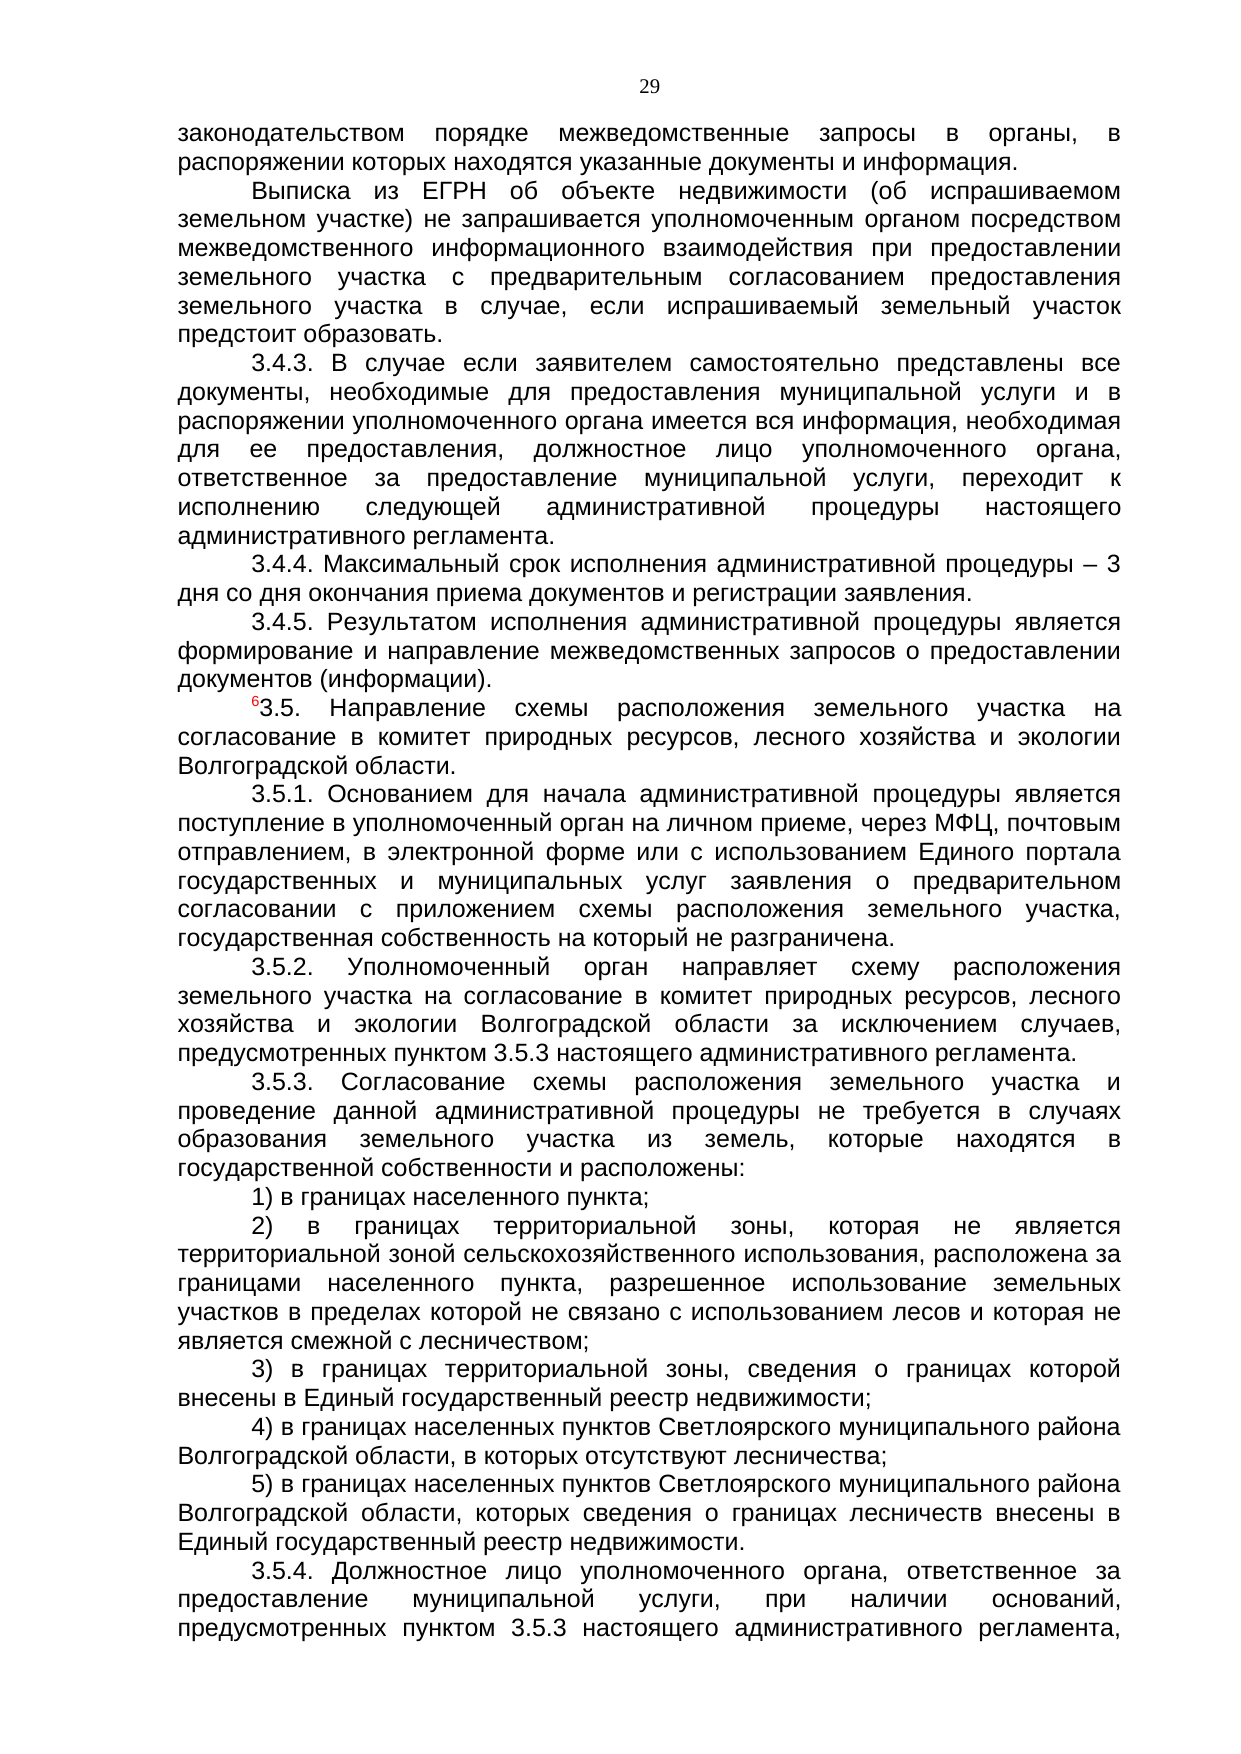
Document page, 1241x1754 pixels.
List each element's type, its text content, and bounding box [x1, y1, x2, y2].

text 3.4.3. В случае если заявителем самостоятельно представлены все документы, необходимые для предоставления муниципальной услуги и в распоряжении уполномоченного органа имеется вся информация, необходимая для ее предоставления, должностное лицо уполномоченного органа, ответственное за предоставление муниципальной услуги, переходит к исполнению следующей административной процедуры настоящего административного регламента. [177, 348, 1122, 549]
text 2) в границах территориальной зоны, которая не является территориальной зоной сельскохозяйственного использования, расположена за границами населенного пункта, разрешенное использование земельных участков в пределах которой не связано с использованием лесов и которая не является смежной с лесничеством; [177, 1211, 1122, 1354]
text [177, 118, 1122, 176]
text 4) в границах населенных пунктов Светлоярского муниципального района Волгоградской области, в которых отсутствуют лесничества; [177, 1412, 1122, 1469]
text 3.5.3. Согласование схемы расположения земельного участка и проведение данной административной процедуры не требуется в случаях образования земельного участка из земель, которые находятся в государственной собственности и расположены: [177, 1067, 1122, 1182]
text 3) в границах территориальной зоны, сведения о границах которой внесены в Единый государственный реестр недвижимости; [177, 1354, 1122, 1412]
text 63.5. Направление схемы расположения земельного участка на согласование в комитет природных ресурсов, лесного хозяйства и экологии Волгоградской области. [177, 693, 1122, 779]
text 3.5.2. Уполномоченный орган направляет схему расположения земельного участка на согласование в комитет природных ресурсов, лесного хозяйства и экологии Волгоградской области за исключением случаев, предусмотренных пунктом 3.5.3 настоящего административного регламента. [177, 952, 1122, 1067]
text 3.5.1. Основанием для начала административной процедуры является поступление в уполномоченный орган на личном приеме, через МФЦ, почтовым отправлением, в электронной форме или с использованием Единого портала государственных и муниципальных услуг заявления о предварительном согласовании с приложением схемы расположения земельного участка, государственная собственность на который не разграничена. [177, 779, 1122, 952]
text Выписка из ЕГРН об объекте недвижимости (об испрашиваемом земельном участке) не запрашивается уполномоченным органом посредством межведомственного информационного взаимодействия при предоставлении земельного участка с предварительным согласованием предоставления земельного участка в случае, если испрашиваемый земельный участок предстоит образовать. [177, 176, 1122, 348]
text 5) в границах населенных пунктов Светлоярского муниципального района Волгоградской области, которых сведения о границах лесничеств внесены в Единый государственный реестр недвижимости. [177, 1469, 1122, 1556]
text 1) в границах населенного пункта; [177, 1182, 1122, 1211]
text 3.4.4. Максимальный срок исполнения административной процедуры – 3 дня со дня окончания приема документов и регистрации заявления. [177, 549, 1122, 607]
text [177, 1556, 1122, 1642]
text 3.4.5. Результатом исполнения административной процедуры является формирование и направление межведомственных запросов о предоставлении документов (информации). [177, 607, 1122, 693]
